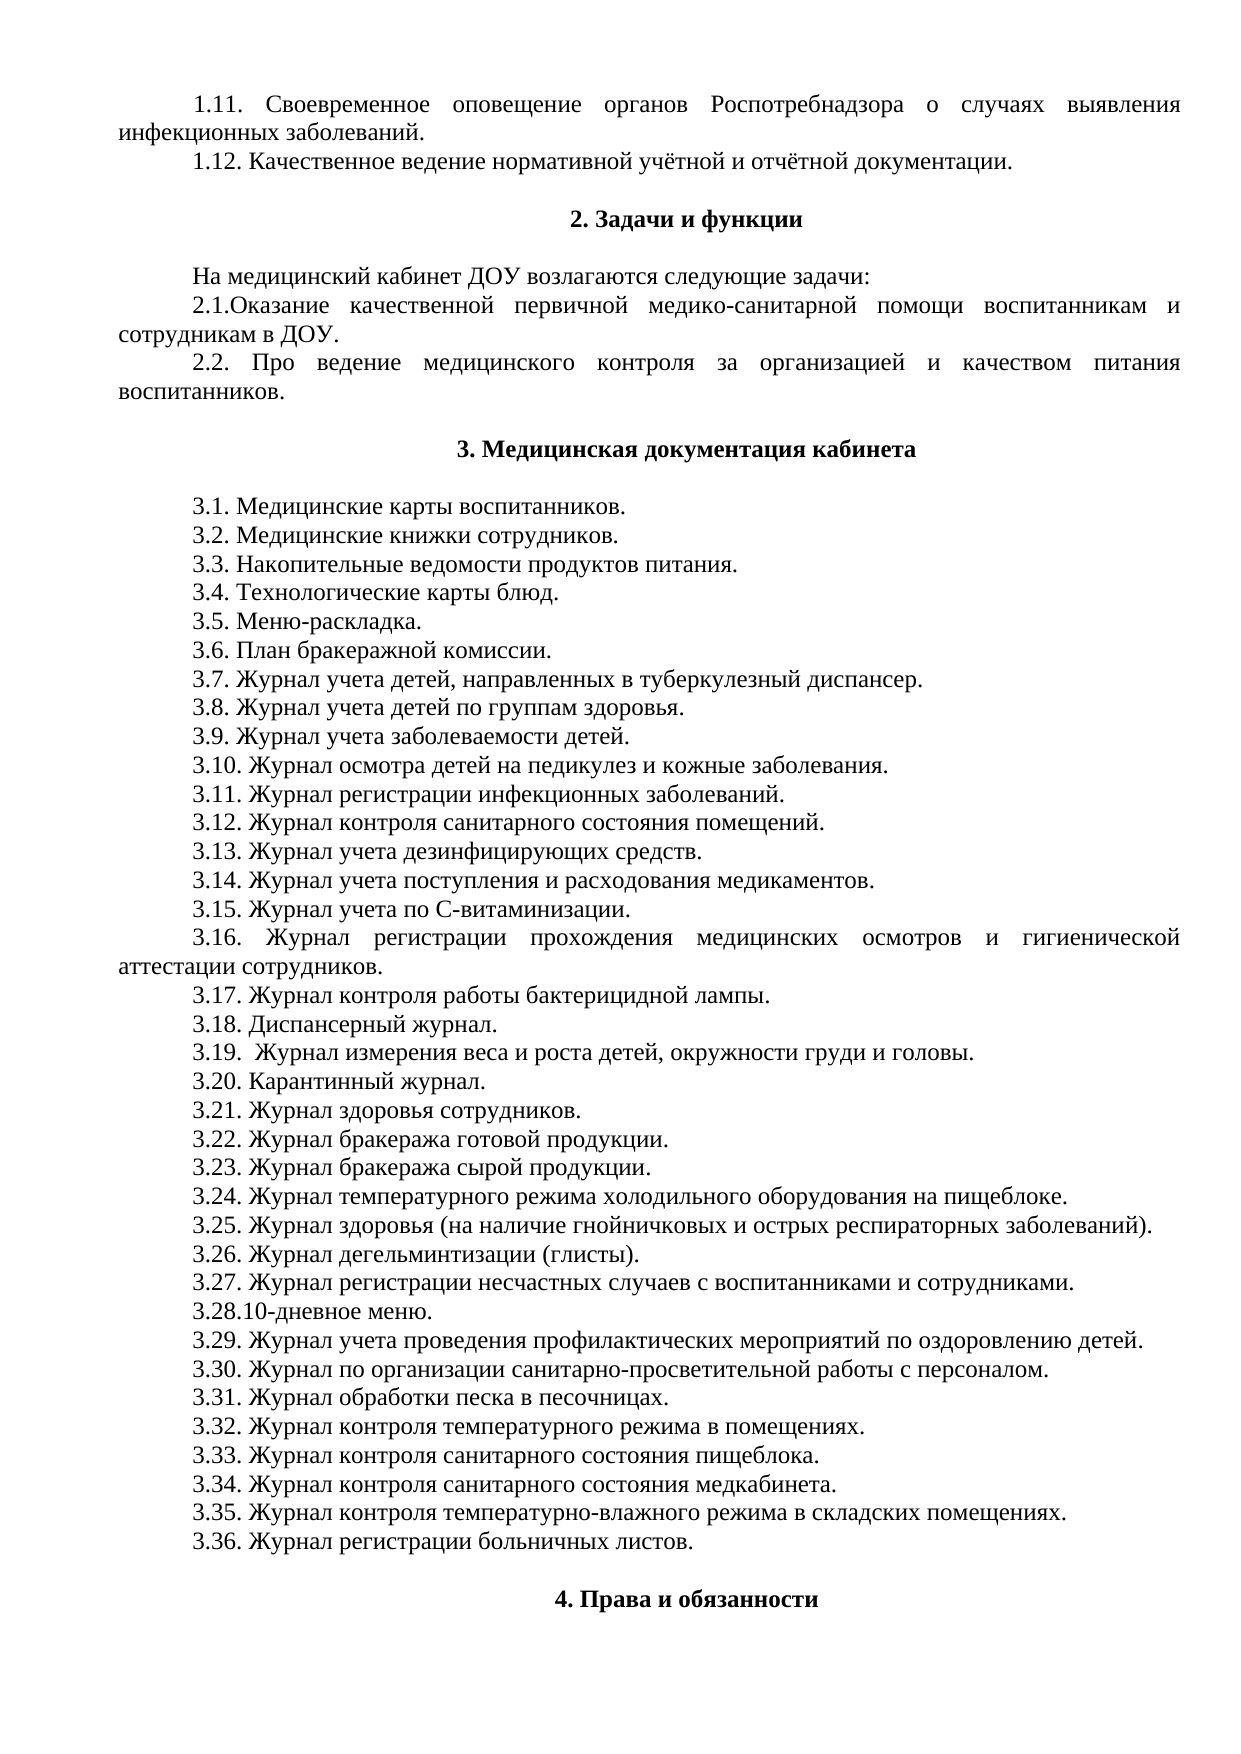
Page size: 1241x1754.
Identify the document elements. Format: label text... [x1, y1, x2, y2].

text 3.31. Журнал обработки песка в песочницах. [118, 1382, 1181, 1411]
text 3.18. Диспансерный журнал. [118, 1009, 1181, 1037]
text 3.6. План бракеражной комиссии. [118, 635, 1181, 664]
text 3.26. Журнал дегельминтизации (глисты). [118, 1239, 1181, 1267]
text 3.15. Журнал учета по С-витаминизации. [118, 894, 1181, 922]
text 3.29. Журнал учета проведения профилактических мероприятий по оздоровлению детей. [118, 1325, 1181, 1354]
text 3.35. Журнал контроля температурно-влажного режима в складских помещениях. [118, 1497, 1181, 1526]
text 3.27. Журнал регистрации несчастных случаев с воспитанниками и сотрудниками. [118, 1267, 1181, 1296]
text 3.8. Журнал учета детей по группам здоровья. [118, 692, 1181, 721]
text 3.7. Журнал учета детей, направленных в туберкулезный диспансер. [118, 664, 1181, 692]
text 3.20. Карантинный журнал. [118, 1066, 1181, 1095]
text 3. Медицинская документация кабинета [118, 434, 1181, 462]
text 3.32. Журнал контроля температурного режима в помещениях. [118, 1411, 1181, 1440]
text 3.2. Медицинские книжки сотрудников. [118, 520, 1181, 549]
text 3.30. Журнал по организации санитарно-просветительной работы с персоналом. [118, 1354, 1181, 1382]
text 1.11. Своевременное оповещение органов Роспотребнадзора о случаях выявления инфекционных заболеваний. [118, 89, 1181, 146]
text 3.13. Журнал учета дезинфицирующих средств. [118, 836, 1181, 865]
text 3.21. Журнал здоровья сотрудников. [118, 1095, 1181, 1124]
text 3.34. Журнал контроля санитарного состояния медкабинета. [118, 1469, 1181, 1497]
text 2.1.Оказание качественной первичной медико-санитарной помощи воспитанникам и сотрудникам в ДОУ. [118, 290, 1181, 347]
text 3.22. Журнал бракеража готовой продукции. [118, 1124, 1181, 1152]
text 3.24. Журнал температурного режима холодильного оборудования на пищеблоке. [118, 1181, 1181, 1210]
text 3.25. Журнал здоровья (на наличие гнойничковых и острых респираторных заболеваний). [118, 1210, 1181, 1239]
text 3.33. Журнал контроля санитарного состояния пищеблока. [118, 1440, 1181, 1469]
text 3.23. Журнал бракеража сырой продукции. [118, 1152, 1181, 1181]
text 3.10. Журнал осмотра детей на педикулез и кожные заболевания. [118, 750, 1181, 779]
text 3.11. Журнал регистрации инфекционных заболеваний. [118, 779, 1181, 807]
text 3.1. Медицинские карты воспитанников. [118, 491, 1181, 520]
text 3.12. Журнал контроля санитарного состояния помещений. [118, 807, 1181, 836]
text 3.5. Меню-раскладка. [118, 606, 1181, 635]
text 4. Права и обязанности [118, 1584, 1181, 1612]
text 3.14. Журнал учета поступления и расходования медикаментов. [118, 865, 1181, 894]
text 2.2. Про ведение медицинского контроля за организацией и качеством питания воспитанников. [118, 347, 1181, 405]
text 2. Задачи и функции [118, 204, 1181, 232]
text 1.12. Качественное ведение нормативной учётной и отчётной документации. [118, 146, 1181, 175]
text 3.3. Накопительные ведомости продуктов питания. [118, 549, 1181, 577]
text 3.9. Журнал учета заболеваемости детей. [118, 721, 1181, 750]
text 3.16. Журнал регистрации прохождения медицинских осмотров и гигиенической аттестации сотрудников. [118, 922, 1181, 980]
text 3.28.10-дневное меню. [118, 1296, 1181, 1325]
text 3.4. Технологические карты блюд. [118, 577, 1181, 606]
text 3.17. Журнал контроля работы бактерицидной лампы. [118, 980, 1181, 1009]
text 3.19. Журнал измерения веса и роста детей, окружности груди и головы. [118, 1037, 1181, 1066]
text На медицинский кабинет ДОУ возлагаются следующие задачи: [118, 261, 1181, 290]
text 3.36. Журнал регистрации больничных листов. [118, 1526, 1181, 1555]
